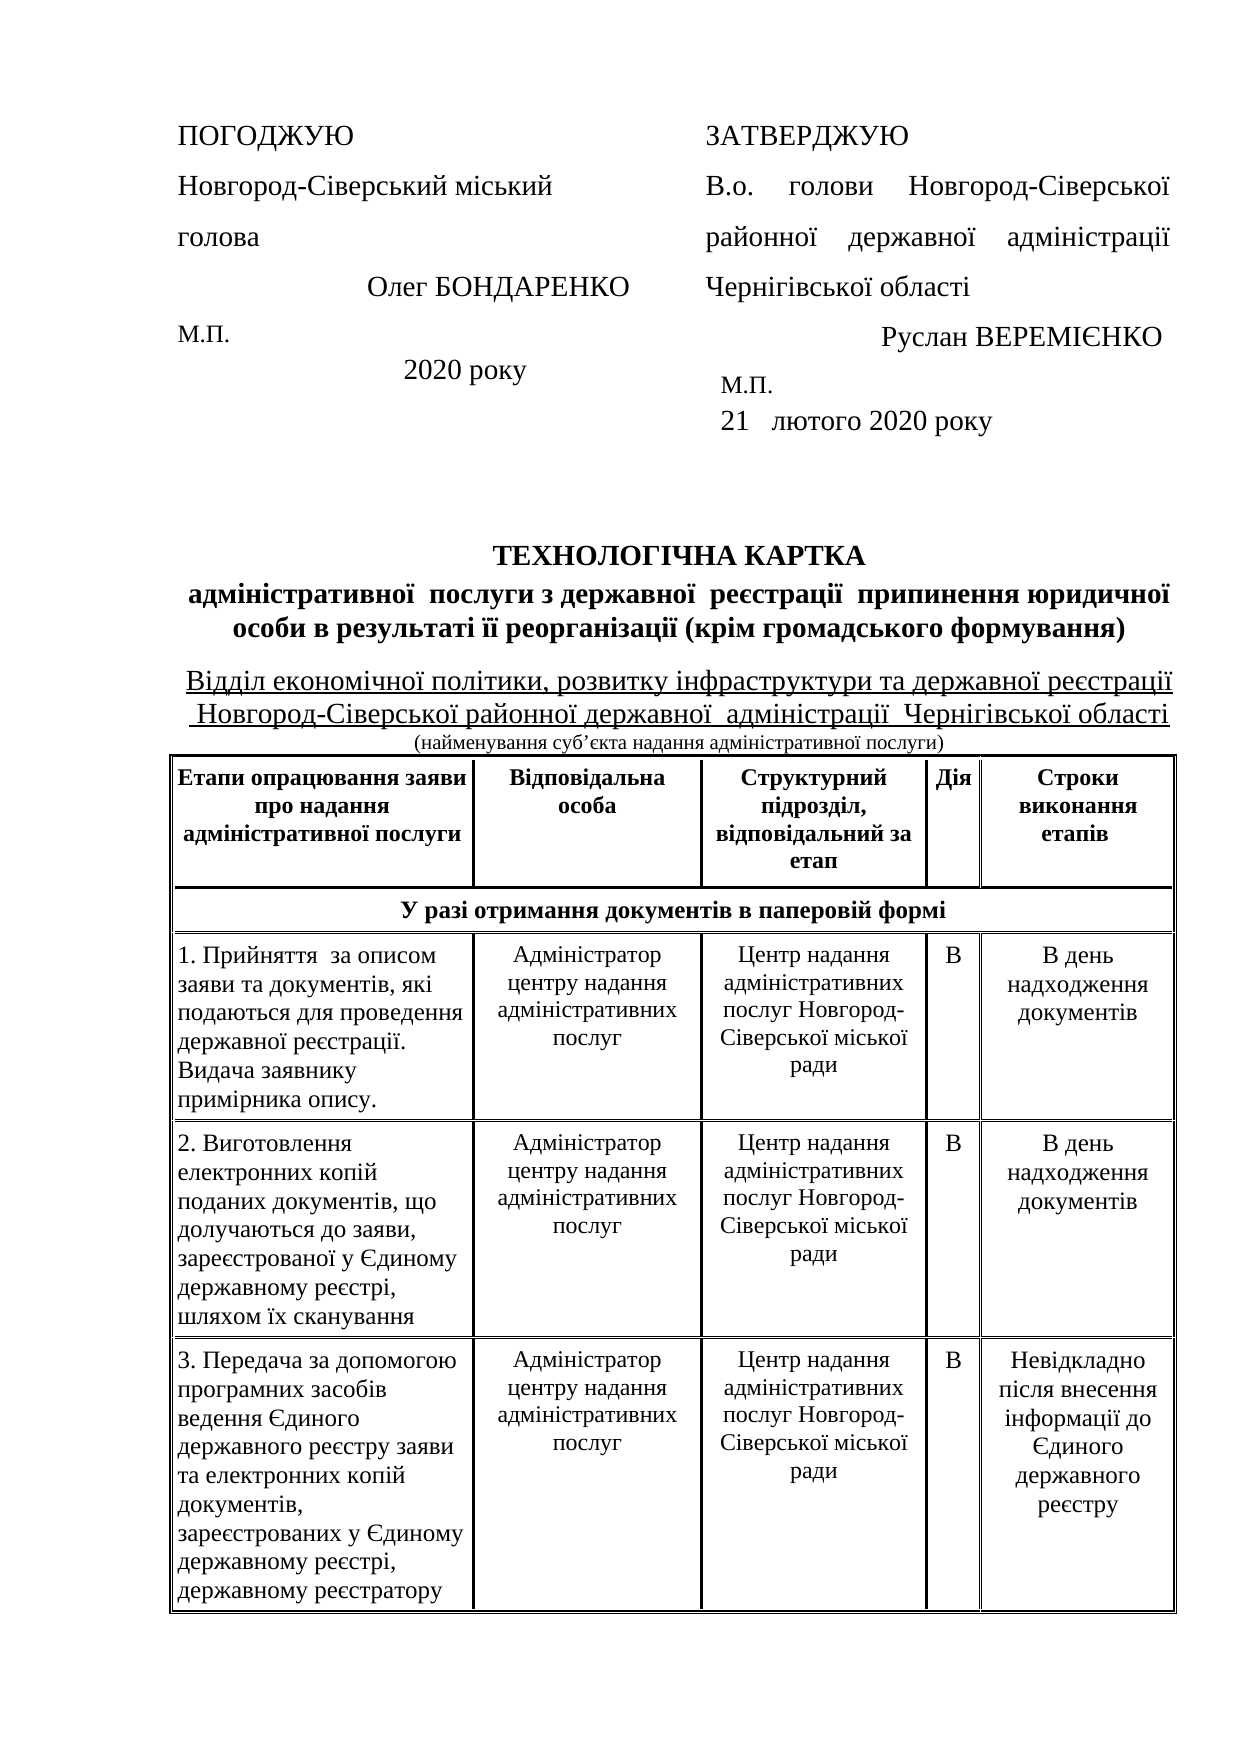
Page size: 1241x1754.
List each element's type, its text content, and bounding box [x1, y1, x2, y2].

table_cell В [928, 1122, 979, 1336]
table_cell У разі отримання документів в паперовій формі [173, 886, 1173, 931]
table_cell В [926, 1339, 981, 1610]
table_cell В день надходження документів [981, 931, 1175, 1119]
text Відділ економічної політики, розвитку інфраструктури та державної реєстрації [177, 663, 1181, 696]
table_cell 1. Прийняття за описом заяви та документів, які подаються для проведення державної реєстрації. Видача заявнику примірника опису. [171, 931, 473, 1119]
table_cell Центр надання адміністративних послуг Новгород-Сіверської міської ради [703, 1122, 925, 1336]
text (найменування суб’єкта надання адміністративної послуги) [177, 730, 1181, 754]
table_cell Центр надання адміністративних послуг Новгород-Сіверської міської ради [703, 934, 925, 1119]
table_header ПОГОДЖУЮ Новгород-Сіверський міський голова Олег БОНДАРЕНКО М.П. 2020 року [166, 118, 694, 487]
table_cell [701, 1339, 926, 1610]
text адміністративної послуги з державної реєстрації припинення юридичної особи в результаті її реорганізації (крім громадського формування) [177, 577, 1181, 644]
table_header Відповідальна особа [473, 757, 701, 886]
text Новгород-Сіверської районної державної адміністрації Чернігівської області [177, 696, 1181, 730]
table_cell В [928, 934, 979, 1119]
table_cell Невідкладно після внесення інформації до Єдиного державного реєстру [981, 1336, 1175, 1610]
table_cell Адміністратор центру надання адміністративних послуг [475, 1122, 700, 1336]
table_header ЗАТВЕРДЖУЮ В.о. голови Новгород-Сіверської районної державної адміністрації Чернігівської області Руслан ВЕРЕМІЄНКО М.П. 21 лютого 2020 року [694, 118, 1181, 487]
table_header Строки виконання етапів [981, 757, 1173, 886]
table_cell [473, 1339, 701, 1610]
table_cell В день надходження документів [981, 1119, 1175, 1336]
table_cell Адміністратор центру надання адміністративних послуг [475, 934, 700, 1119]
table_header Структурний підрозділ, відповідальний за етап [701, 757, 926, 886]
table_header Етапи опрацювання заяви про надання адміністративної послуги [173, 757, 473, 886]
table_cell 3. Передача за допомогою програмних засобів ведення Єдиного державного реєстру заяви та електронних копій документів, зареєстрованих у Єдиному державному реєстрі, державному реєстратору [171, 1336, 473, 1610]
text ТЕХНОЛОГІЧНА КАРТКА [177, 538, 1181, 572]
table_header Дія [926, 757, 981, 886]
table_cell 2. Виготовлення електронних копій поданих документів, що долучаються до заяви, зареєстрованої у Єдиному державному реєстрі, шляхом їх сканування [171, 1119, 473, 1336]
